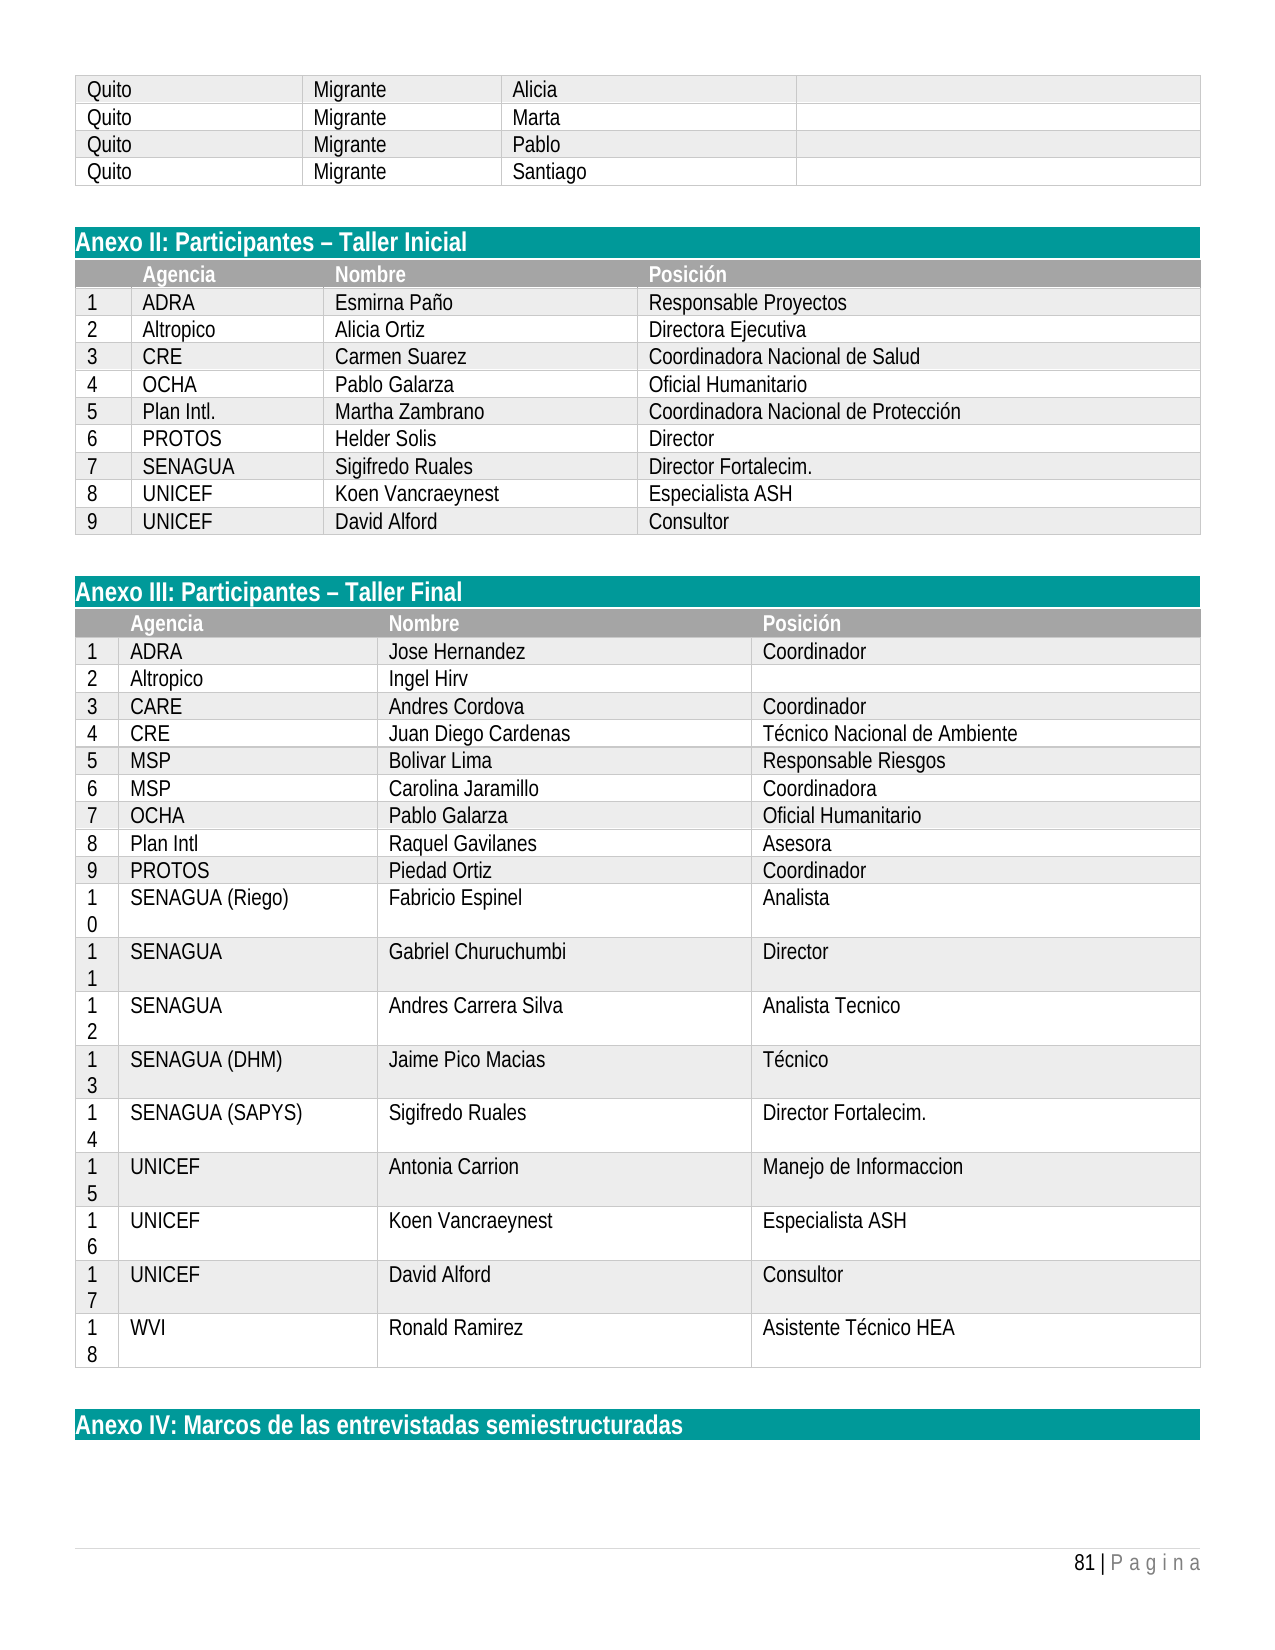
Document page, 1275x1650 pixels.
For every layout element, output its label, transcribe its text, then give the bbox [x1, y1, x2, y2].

table_cell Pablo Galarza [324, 371, 637, 397]
table_cell ADRA [119, 638, 377, 664]
table_cell SENAGUA [119, 938, 377, 991]
table_header Nombre [378, 610, 751, 637]
table_cell SENAGUA (Riego) [119, 884, 377, 937]
table_cell 15 [76, 1153, 118, 1206]
table_cell Alicia [502, 76, 796, 102]
table_cell Coordinador [752, 693, 1200, 719]
table_header Posición [752, 610, 1200, 637]
table_header [76, 261, 131, 287]
table_cell 17 [76, 1261, 118, 1313]
table_cell 1 [76, 289, 131, 315]
table_cell PROTOS [119, 857, 377, 883]
table_cell Koen Vancraeynest [378, 1207, 751, 1259]
table_cell Responsable Riesgos [752, 748, 1200, 774]
table_cell Especialista ASH [752, 1207, 1200, 1259]
table_cell David Alford [378, 1261, 751, 1313]
table_cell 6 [76, 425, 131, 452]
table_cell Manejo de Informaccion [752, 1153, 1200, 1206]
table_cell Koen Vancraeynest [324, 480, 637, 507]
table_cell SENAGUA (DHM) [119, 1046, 377, 1098]
table_cell Plan Intl [119, 830, 377, 856]
table_cell UNICEF [119, 1261, 377, 1313]
table_cell UNICEF [132, 480, 323, 507]
table_cell Fabricio Espinel [378, 884, 751, 937]
table_cell 9 [76, 857, 118, 883]
subtitle Anexo III: Participantes – Taller Final [75, 576, 1200, 607]
table_cell Ingel Hirv [378, 665, 751, 692]
table_cell Sigifredo Ruales [324, 453, 637, 479]
table_cell 2 [76, 665, 118, 692]
table_cell Andres Carrera Silva [378, 992, 751, 1044]
table_cell 5 [76, 398, 131, 424]
table_cell CRE [132, 343, 323, 369]
table_cell Gabriel Churuchumbi [378, 938, 751, 991]
table_cell Quito [76, 76, 302, 102]
table_cell 10 [76, 884, 118, 937]
table_cell Coordinadora [752, 775, 1200, 801]
table_cell Migrante [303, 158, 501, 184]
table_cell 12 [76, 992, 118, 1044]
table_cell Ronald Ramirez [378, 1314, 751, 1367]
table_cell Altropico [119, 665, 377, 692]
table_cell 3 [76, 693, 118, 719]
table_cell 3 [76, 343, 131, 369]
table_cell UNICEF [132, 508, 323, 534]
table_cell Asesora [752, 830, 1200, 856]
table_cell Director [638, 425, 1200, 452]
table_cell 2 [76, 316, 131, 342]
table_cell Esmirna Paño [324, 289, 637, 315]
table_cell Helder Solis [324, 425, 637, 452]
table_header Agencia [132, 261, 323, 287]
table_cell Migrante [303, 76, 501, 102]
table_cell Piedad Ortiz [378, 857, 751, 883]
table_cell Raquel Gavilanes [378, 830, 751, 856]
table_cell Director [752, 938, 1200, 991]
table_cell Directora Ejecutiva [638, 316, 1200, 342]
table_cell Quito [76, 158, 302, 184]
table_cell Coordinadora Nacional de Protección [638, 398, 1200, 424]
table_cell Coordinadora Nacional de Salud [638, 343, 1200, 369]
table_cell Carmen Suarez [324, 343, 637, 369]
table_cell Migrante [303, 131, 501, 157]
table_cell 13 [76, 1046, 118, 1098]
table_cell Asistente Técnico HEA [752, 1314, 1200, 1367]
table_cell Oficial Humanitario [752, 802, 1200, 828]
table_cell Consultor [752, 1261, 1200, 1313]
table_cell OCHA [119, 802, 377, 828]
table_cell 7 [76, 802, 118, 828]
table_cell Marta [502, 104, 796, 130]
table_cell [752, 665, 1200, 692]
table_cell Coordinador [752, 638, 1200, 664]
table_cell Andres Cordova [378, 693, 751, 719]
table_cell Director Fortalecim. [752, 1099, 1200, 1152]
table_cell 14 [76, 1099, 118, 1152]
table_cell Coordinador [752, 857, 1200, 883]
table_cell SENAGUA (SAPYS) [119, 1099, 377, 1152]
table_cell 11 [76, 938, 118, 991]
table_cell ADRA [132, 289, 323, 315]
table_cell [797, 76, 1200, 102]
table_cell Consultor [638, 508, 1200, 534]
table_cell [797, 104, 1200, 130]
table_cell PROTOS [132, 425, 323, 452]
table_cell Oficial Humanitario [638, 371, 1200, 397]
table_cell SENAGUA [132, 453, 323, 479]
table_cell CARE [119, 693, 377, 719]
table_cell Pablo Galarza [378, 802, 751, 828]
table_cell Migrante [303, 104, 501, 130]
table_header Nombre [324, 261, 637, 287]
table_cell 1 [76, 638, 118, 664]
table_cell Responsable Proyectos [638, 289, 1200, 315]
table_cell Bolivar Lima [378, 748, 751, 774]
table_header Agencia [119, 610, 377, 637]
table_cell 9 [76, 508, 131, 534]
table_header [76, 610, 118, 637]
table_cell WVI [119, 1314, 377, 1367]
table_cell 6 [76, 775, 118, 801]
table_cell Técnico Nacional de Ambiente [752, 720, 1200, 746]
table_cell CRE [119, 720, 377, 746]
table_cell Quito [76, 104, 302, 130]
table_cell Altropico [132, 316, 323, 342]
table_cell 5 [76, 748, 118, 774]
table_cell [797, 158, 1200, 184]
table_cell Pablo [502, 131, 796, 157]
table_cell 16 [76, 1207, 118, 1259]
table_cell UNICEF [119, 1207, 377, 1259]
subtitle Anexo IV: Marcos de las entrevistadas semiestructuradas [75, 1409, 1200, 1440]
table_cell David Alford [324, 508, 637, 534]
table_cell 4 [76, 720, 118, 746]
table_cell Martha Zambrano [324, 398, 637, 424]
table_cell Plan Intl. [132, 398, 323, 424]
table_cell Santiago [502, 158, 796, 184]
table_cell Juan Diego Cardenas [378, 720, 751, 746]
table_cell Sigifredo Ruales [378, 1099, 751, 1152]
table_cell MSP [119, 748, 377, 774]
table_cell SENAGUA [119, 992, 377, 1044]
table_cell 8 [76, 830, 118, 856]
table_cell Analista [752, 884, 1200, 937]
table_cell UNICEF [119, 1153, 377, 1206]
table_cell 18 [76, 1314, 118, 1367]
table_cell MSP [119, 775, 377, 801]
table_cell Carolina Jaramillo [378, 775, 751, 801]
table_cell Quito [76, 131, 302, 157]
subtitle Anexo II: Participantes – Taller Inicial [75, 227, 1200, 258]
table_header Posición [638, 261, 1200, 287]
table_cell Especialista ASH [638, 480, 1200, 507]
table_cell OCHA [132, 371, 323, 397]
table_cell Director Fortalecim. [638, 453, 1200, 479]
table_cell Jaime Pico Macias [378, 1046, 751, 1098]
table_cell Analista Tecnico [752, 992, 1200, 1044]
table_cell Técnico [752, 1046, 1200, 1098]
table_cell 8 [76, 480, 131, 507]
table_cell Jose Hernandez [378, 638, 751, 664]
table_cell 4 [76, 371, 131, 397]
table_cell [797, 131, 1200, 157]
table_cell Antonia Carrion [378, 1153, 751, 1206]
table_cell Alicia Ortiz [324, 316, 637, 342]
table_cell 7 [76, 453, 131, 479]
